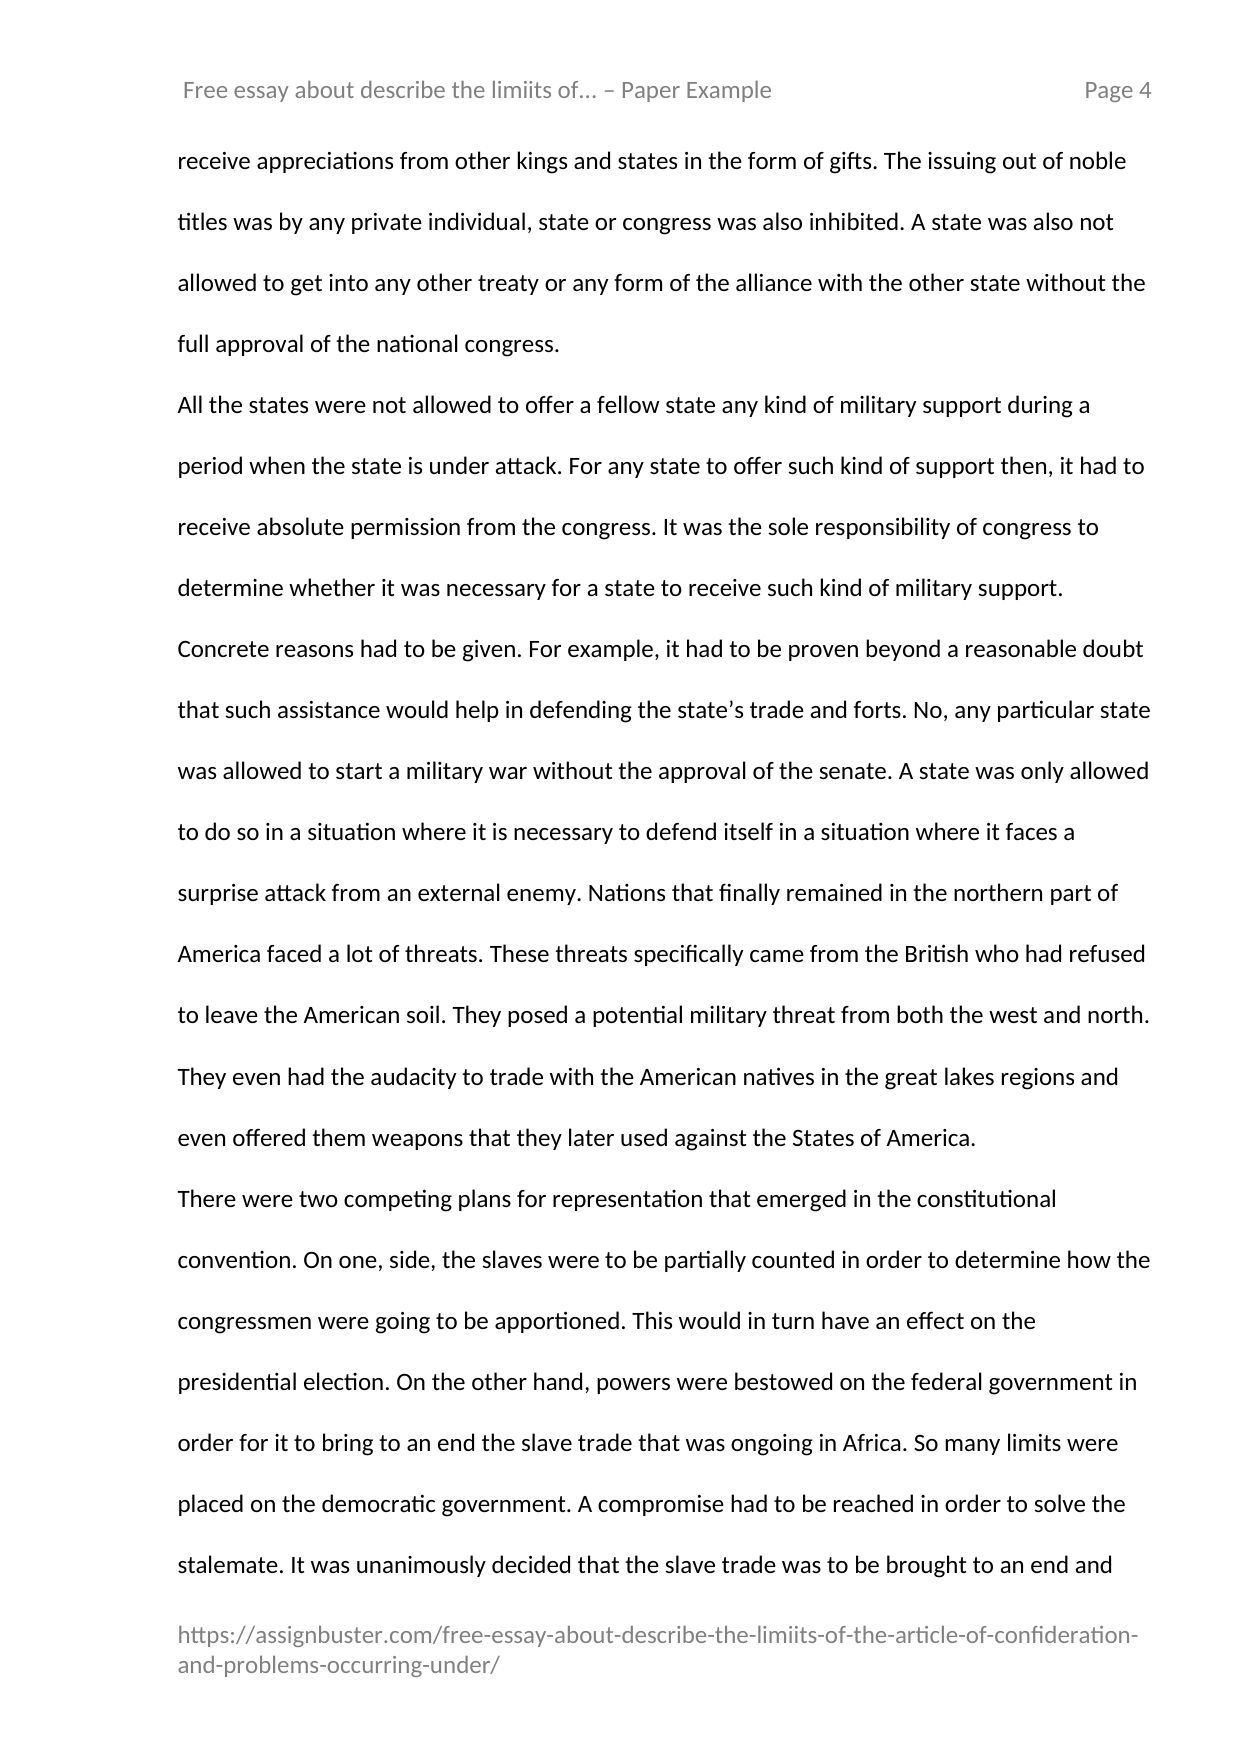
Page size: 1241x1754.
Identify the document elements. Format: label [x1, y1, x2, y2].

text [177, 145, 1152, 1579]
